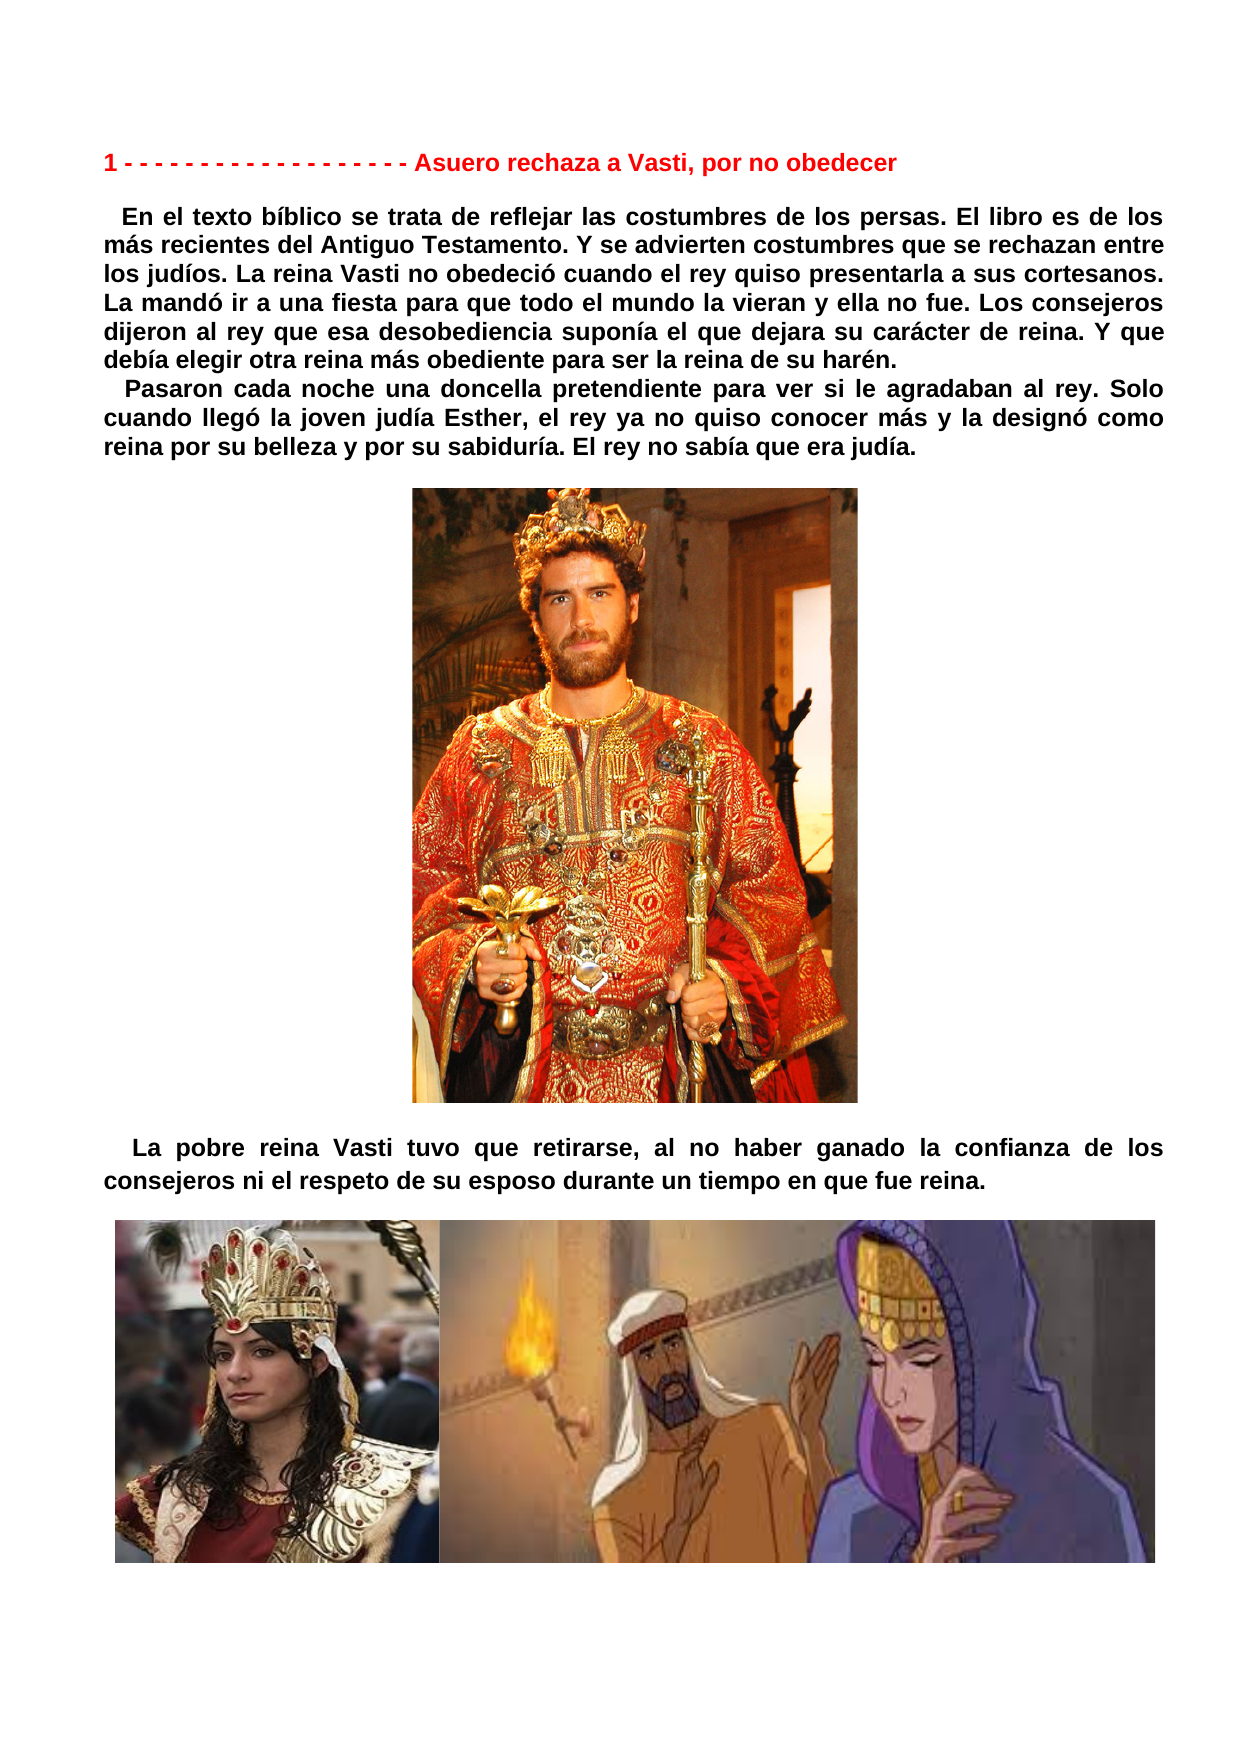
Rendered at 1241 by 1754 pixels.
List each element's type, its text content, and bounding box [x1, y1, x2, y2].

text La pobre reina Vasti tuvo que retirarse, al no haber ganado la confianza de los consejeros ni el respeto de su esposo durante un tiempo en que fue reina. [103, 1133, 1167, 1195]
picture [115, 1220, 1155, 1563]
text 1 - - - - - - - - - - - - - - - - - - - Asuero rechaza a Vasti, por no obedecer [103, 148, 1167, 176]
picture [412, 488, 858, 1103]
text Pasaron cada noche una doncella pretendiente para ver si le agradaban al rey. Solo cuando llegó la joven judía Esther, el rey ya no quiso conocer más y la designó como reina por su belleza y por su sabiduría. El rey no sabía que era judía. [103, 374, 1167, 460]
text En el texto bíblico se trata de reflejar las costumbres de los persas. El libro es de los más recientes del Antiguo Testamento. Y se advierten costumbres que se rechazan entre los judíos. La reina Vasti no obedeció cuando el rey quiso presentarla a sus cortesanos. La mandó ir a una fiesta para que todo el mundo la vieran y ella no fue. Los consejeros dijeron al rey que esa desobediencia suponía el que dejara su carácter de reina. Y que debía elegir otra reina más obediente para ser la reina de su harén. [103, 201, 1167, 374]
